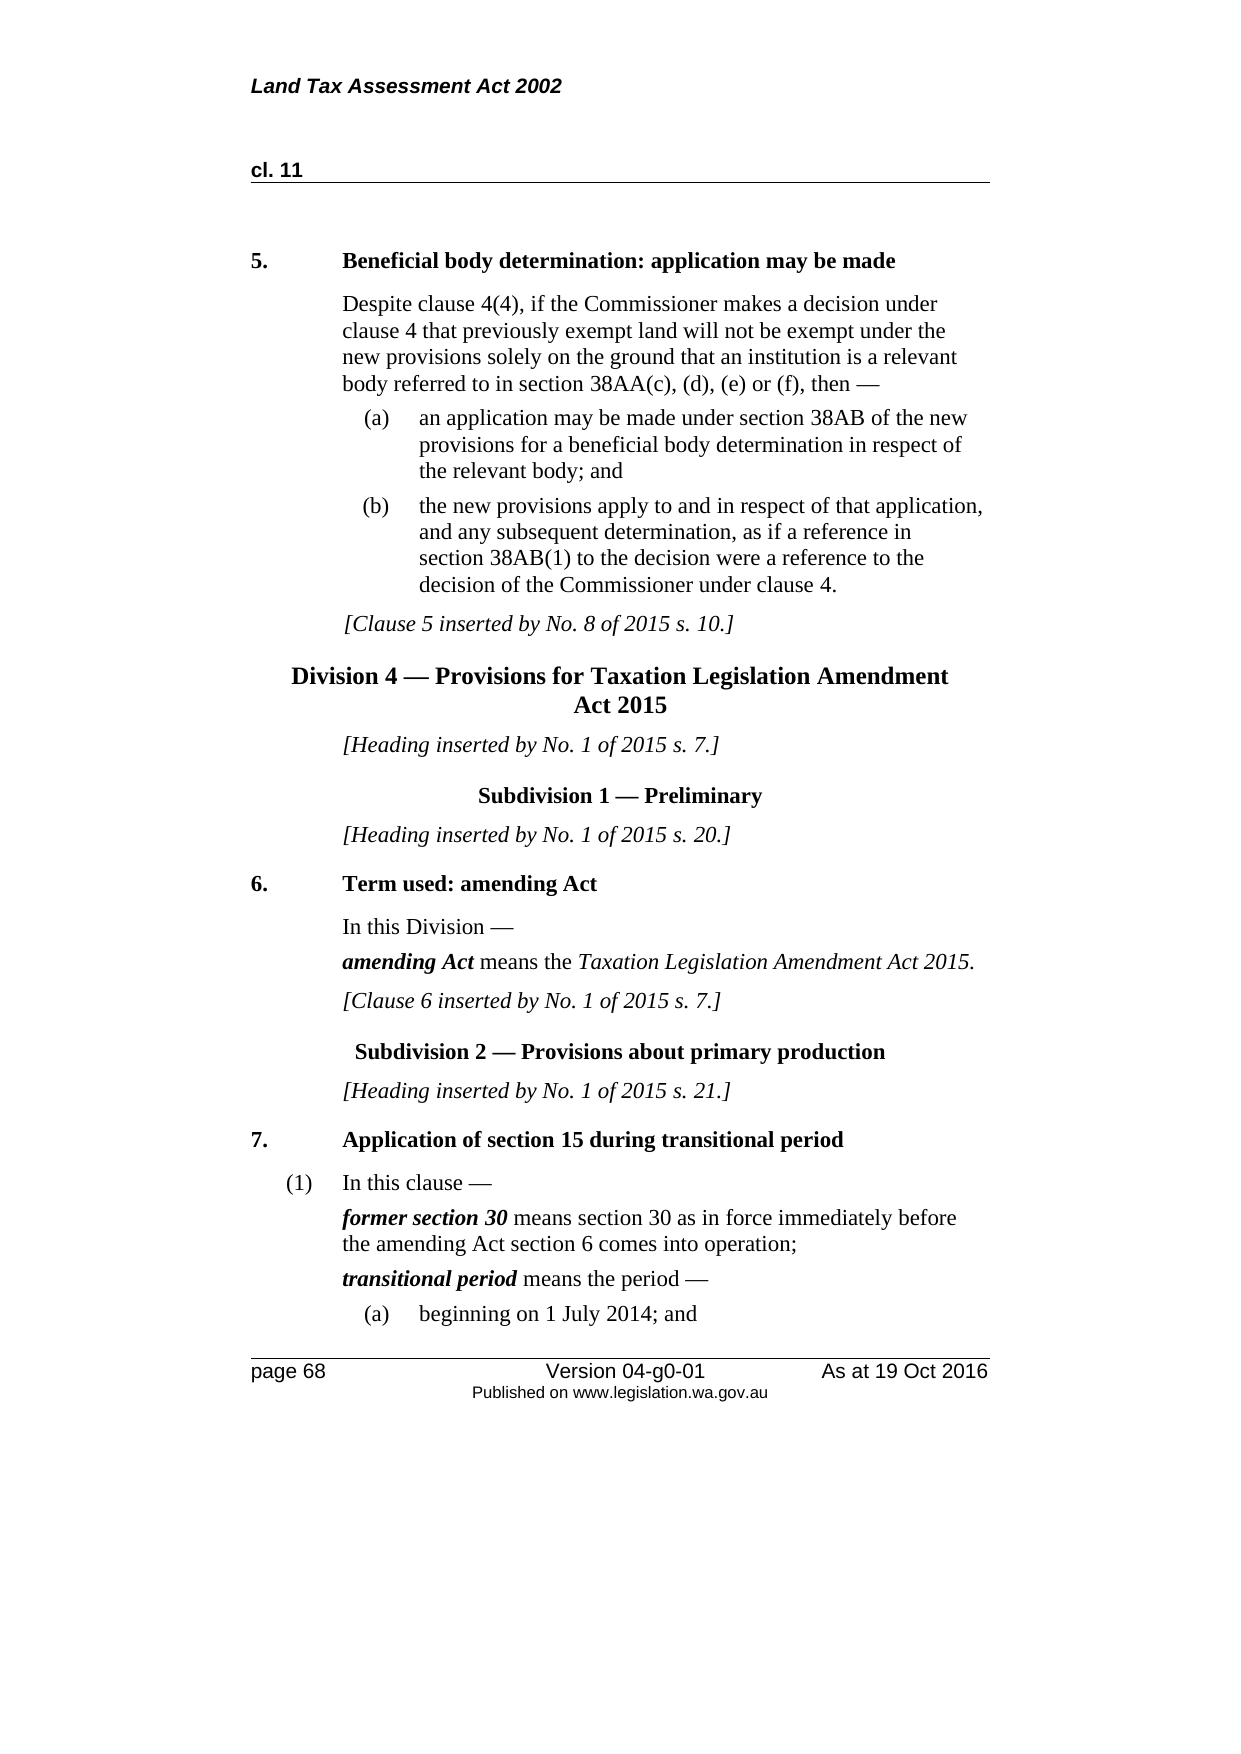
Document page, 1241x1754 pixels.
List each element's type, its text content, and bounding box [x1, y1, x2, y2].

subtitle Subdivision 1 — Preliminary [251, 782, 990, 809]
subtitle [Heading inserted by No. 1 of 2015 s. 20.] [251, 821, 990, 847]
text amending Act means the Taxation Legislation Amendment Act 2015. [251, 948, 990, 974]
subtitle 7. Application of section 15 during transitional period [251, 1126, 990, 1153]
text transitional period means the period — [251, 1265, 990, 1292]
text [Clause 5 inserted by No. 8 of 2015 s. 10.] [251, 609, 990, 636]
subtitle [Clause 6 inserted by No. 1 of 2015 s. 7.] [251, 987, 990, 1013]
text (a) an application may be made under section 38AB of the new provisions for a beneficial body determination in respect of the relevant body; and [251, 404, 990, 483]
text Despite clause 4(4), if the Commissioner makes a decision under clause 4 that previously exempt land will not be exempt under the new provisions solely on the ground that an institution is a relevant body referred to in section 38AA(c), (d), (e) or (f), then — [251, 291, 990, 396]
text former section 30 means section 30 as in force immediately before the amending Act section 6 comes into operation; [251, 1204, 990, 1257]
subtitle [Heading inserted by No. 1 of 2015 s. 21.] [251, 1077, 990, 1103]
subtitle Subdivision 2 — Provisions about primary production [251, 1038, 990, 1065]
text (b) the new provisions apply to and in respect of that application, and any subsequent determination, as if a reference in section 38AB(1) to the decision were a reference to the decision of the Commissioner under clause 4. [251, 492, 990, 597]
subtitle [Heading inserted by No. 1 of 2015 s. 7.] [251, 731, 990, 757]
text In this Division — [251, 913, 990, 940]
subtitle 6. Term used: amending Act [251, 870, 990, 897]
text (1) In this clause — [251, 1169, 990, 1196]
text (a) beginning on 1 July 2014; and [251, 1300, 990, 1326]
subtitle 5. Beneficial body determination: application may be made [251, 247, 990, 274]
subtitle Division 4 — Provisions for Taxation Legislation Amendment Act 2015 [251, 661, 990, 718]
